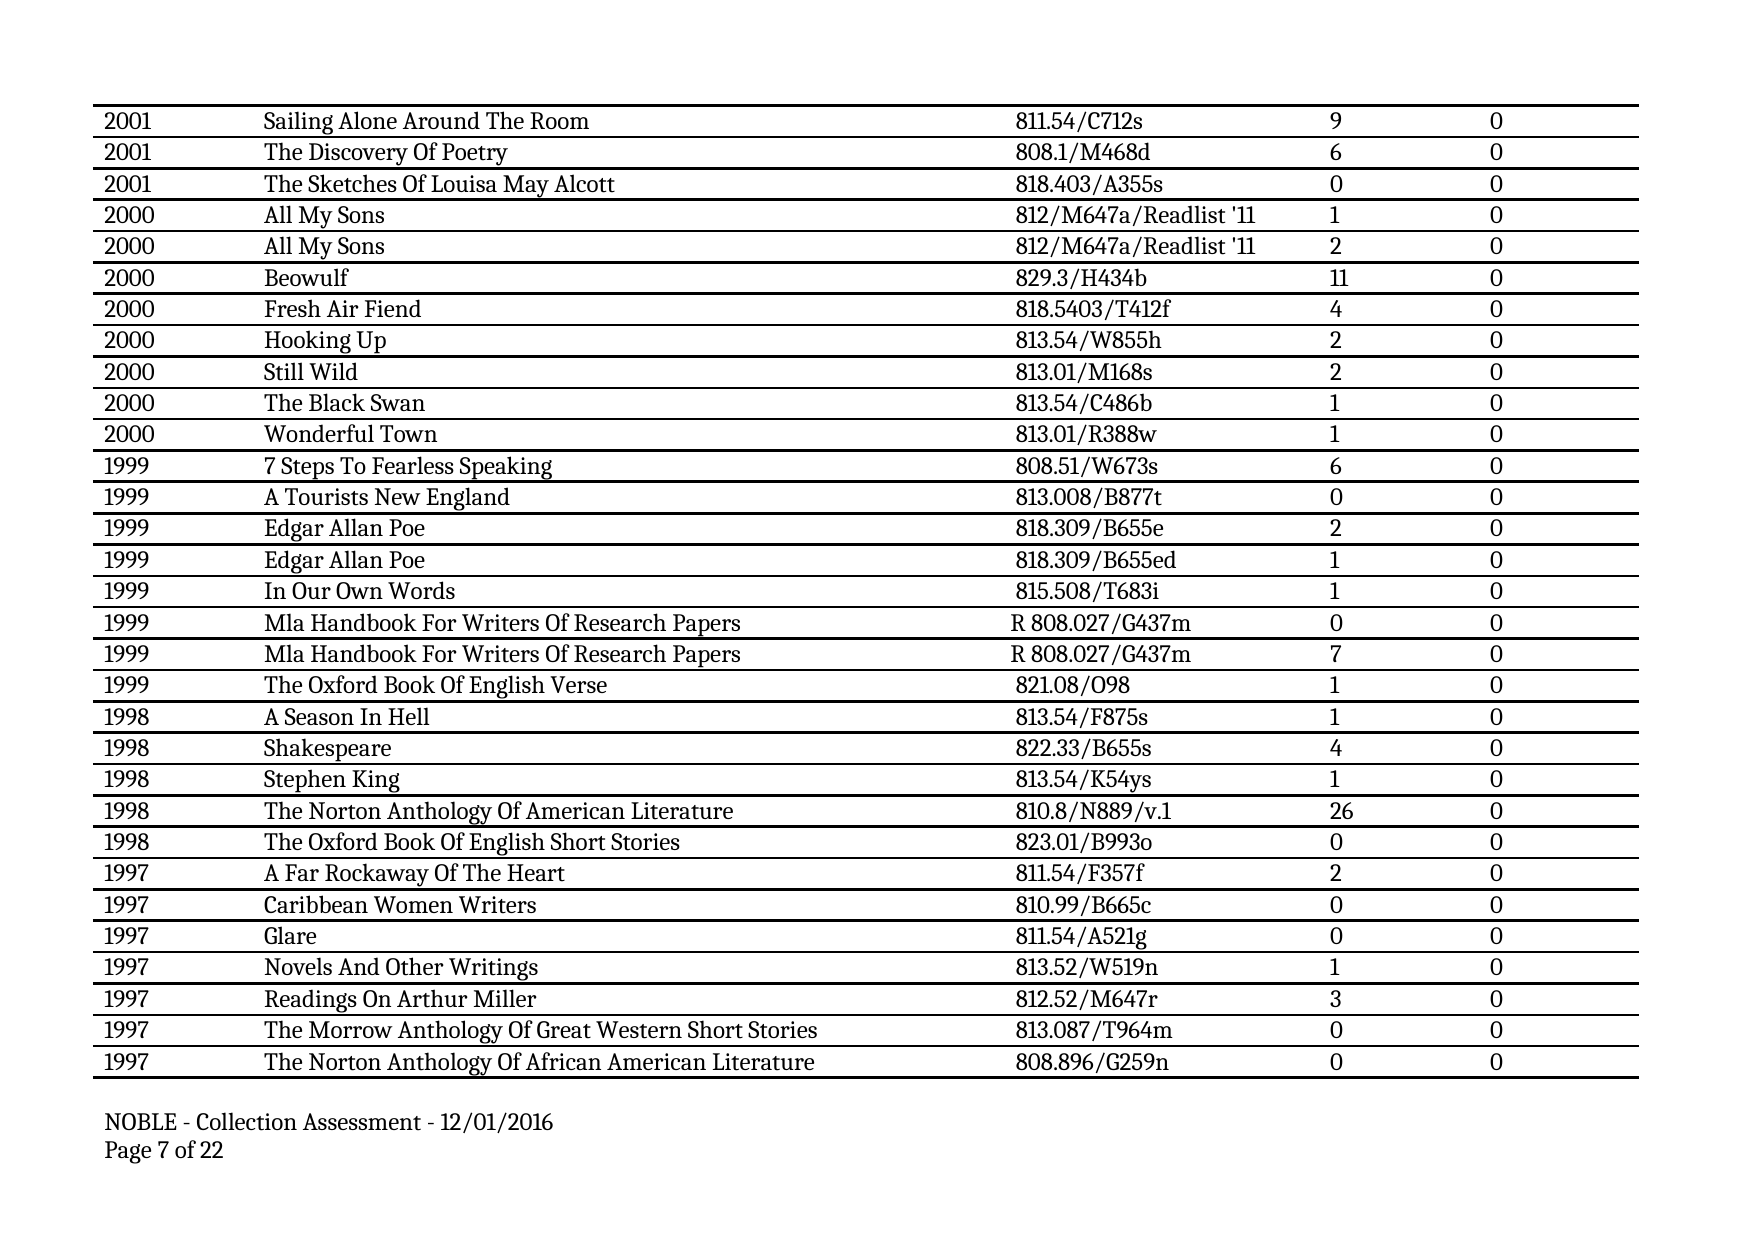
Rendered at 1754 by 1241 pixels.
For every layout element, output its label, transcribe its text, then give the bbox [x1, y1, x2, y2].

table_cell 811.54/A521g [999, 922, 1319, 951]
table_cell Beowulf [253, 264, 999, 292]
table_cell The Norton Anthology Of African American Literature [253, 1047, 999, 1076]
table_cell 0 [1479, 828, 1638, 857]
table_cell A Far Rockaway Of The Heart [253, 859, 999, 888]
table_cell 1997 [93, 891, 253, 919]
table_cell 812/M647a/Readlist '11 [999, 201, 1319, 229]
table_cell 813.52/W519n [999, 953, 1319, 982]
table_cell 0 [1479, 201, 1638, 229]
table_cell 1998 [93, 765, 253, 794]
table_cell 813.008/B877t [999, 483, 1319, 512]
table_cell The Discovery Of Poetry [253, 138, 999, 167]
table_cell 2000 [93, 389, 253, 418]
table_cell Novels And Other Writings [253, 953, 999, 982]
table_cell Readings On Arthur Miller [253, 985, 999, 1013]
table_cell 9 [1319, 107, 1478, 136]
table_cell 0 [1479, 546, 1638, 574]
table_cell 829.3/H434b [999, 264, 1319, 292]
table_cell 0 [1479, 985, 1638, 1013]
table_cell The Oxford Book Of English Verse [253, 671, 999, 700]
table_cell 1998 [93, 828, 253, 857]
table_cell 11 [1319, 264, 1478, 292]
table_cell 808.51/W673s [999, 452, 1319, 480]
table_cell 0 [1479, 953, 1638, 982]
table_cell Shakespeare [253, 734, 999, 763]
table_cell 2 [1319, 326, 1478, 355]
table_cell Mla Handbook For Writers Of Research Papers [253, 640, 999, 668]
table_cell 0 [1479, 420, 1638, 449]
table_cell 0 [1319, 891, 1478, 919]
table_cell 1 [1319, 765, 1478, 794]
table_cell 813.54/W855h [999, 326, 1319, 355]
table_cell 822.33/B655s [999, 734, 1319, 763]
table_cell 0 [1319, 170, 1478, 198]
table_cell 818.5403/T412f [999, 295, 1319, 324]
table_cell 6 [1319, 138, 1478, 167]
table_cell 1 [1319, 671, 1478, 700]
table_cell All My Sons [253, 232, 999, 261]
table_cell 2 [1319, 358, 1478, 386]
table_cell 4 [1319, 295, 1478, 324]
table_cell A Tourists New England [253, 483, 999, 512]
table_cell 0 [1479, 671, 1638, 700]
table_cell 1997 [93, 1047, 253, 1076]
table_cell 1998 [93, 797, 253, 825]
table_cell 0 [1479, 107, 1638, 136]
table_cell 0 [1479, 1047, 1638, 1076]
table_cell 0 [1479, 515, 1638, 543]
table_cell 812.52/M647r [999, 985, 1319, 1013]
table_cell All My Sons [253, 201, 999, 229]
table_cell 0 [1479, 1016, 1638, 1045]
table_cell 0 [1319, 922, 1478, 951]
table_cell 2 [1319, 859, 1478, 888]
table_cell Fresh Air Fiend [253, 295, 999, 324]
table_cell 6 [1319, 452, 1478, 480]
table_cell 1999 [93, 577, 253, 606]
table_cell 4 [1319, 734, 1478, 763]
table_cell 0 [1479, 483, 1638, 512]
table_cell The Sketches Of Louisa May Alcott [253, 170, 999, 198]
table_cell 1999 [93, 671, 253, 700]
table_cell Edgar Allan Poe [253, 546, 999, 574]
table_cell 812/M647a/Readlist '11 [999, 232, 1319, 261]
table_cell 813.54/K54ys [999, 765, 1319, 794]
table_cell 0 [1479, 577, 1638, 606]
table_cell 2000 [93, 264, 253, 292]
table_cell A Season In Hell [253, 703, 999, 731]
table_cell The Morrow Anthology Of Great Western Short Stories [253, 1016, 999, 1045]
table_cell 0 [1479, 326, 1638, 355]
table_cell The Oxford Book Of English Short Stories [253, 828, 999, 857]
table_cell 0 [1319, 828, 1478, 857]
table_cell 26 [1319, 797, 1478, 825]
table_cell Wonderful Town [253, 420, 999, 449]
table_cell Glare [253, 922, 999, 951]
table_cell 0 [1479, 608, 1638, 637]
table_cell 815.508/T683i [999, 577, 1319, 606]
table_cell 0 [1479, 358, 1638, 386]
table_cell 0 [1319, 1047, 1478, 1076]
table_cell 0 [1479, 170, 1638, 198]
table_cell 821.08/O98 [999, 671, 1319, 700]
table_cell 823.01/B993o [999, 828, 1319, 857]
table_cell 2000 [93, 326, 253, 355]
table_cell 813.01/R388w [999, 420, 1319, 449]
table_cell 818.309/B655ed [999, 546, 1319, 574]
table_cell Caribbean Women Writers [253, 891, 999, 919]
table_cell 7 Steps To Fearless Speaking [253, 452, 999, 480]
table_cell 808.1/M468d [999, 138, 1319, 167]
table_cell 2000 [93, 232, 253, 261]
table_cell 0 [1319, 483, 1478, 512]
table_cell 1998 [93, 703, 253, 731]
table_cell 1999 [93, 608, 253, 637]
table_cell In Our Own Words [253, 577, 999, 606]
table_cell 2000 [93, 358, 253, 386]
table_cell 2000 [93, 420, 253, 449]
table_cell 2000 [93, 201, 253, 229]
table_cell 2 [1319, 515, 1478, 543]
table_cell 1 [1319, 420, 1478, 449]
table_cell 0 [1479, 295, 1638, 324]
table_cell 0 [1479, 703, 1638, 731]
table_cell 813.54/C486b [999, 389, 1319, 418]
table_cell 2001 [93, 107, 253, 136]
table_cell 813.54/F875s [999, 703, 1319, 731]
table_cell 1999 [93, 452, 253, 480]
table_cell 818.309/B655e [999, 515, 1319, 543]
table_cell The Black Swan [253, 389, 999, 418]
table_cell 1998 [93, 734, 253, 763]
table_cell 1 [1319, 703, 1478, 731]
table_cell Sailing Alone Around The Room [253, 107, 999, 136]
table_cell 1997 [93, 1016, 253, 1045]
table_cell 0 [1479, 452, 1638, 480]
table_cell 1997 [93, 859, 253, 888]
table_cell 1999 [93, 515, 253, 543]
table_cell 813.087/T964m [999, 1016, 1319, 1045]
table_cell 0 [1479, 389, 1638, 418]
table_cell 0 [1479, 922, 1638, 951]
table_cell 1 [1319, 389, 1478, 418]
table_cell R 808.027/G437m [999, 608, 1319, 637]
table_cell 1997 [93, 985, 253, 1013]
table_cell 810.99/B665c [999, 891, 1319, 919]
table_cell 2 [1319, 232, 1478, 261]
table_cell 0 [1479, 734, 1638, 763]
table_cell R 808.027/G437m [999, 640, 1319, 668]
table_cell The Norton Anthology Of American Literature [253, 797, 999, 825]
table_cell 0 [1479, 232, 1638, 261]
table_cell 811.54/F357f [999, 859, 1319, 888]
table_cell 2000 [93, 295, 253, 324]
table_cell 0 [1319, 1016, 1478, 1045]
table_cell 3 [1319, 985, 1478, 1013]
table_cell 1 [1319, 577, 1478, 606]
table_cell 0 [1479, 859, 1638, 888]
table_cell 808.896/G259n [999, 1047, 1319, 1076]
table_cell 0 [1319, 608, 1478, 637]
table_cell Edgar Allan Poe [253, 515, 999, 543]
table_cell Hooking Up [253, 326, 999, 355]
table_cell 1 [1319, 201, 1478, 229]
table_cell 0 [1479, 138, 1638, 167]
table_cell 818.403/A355s [999, 170, 1319, 198]
table_cell Mla Handbook For Writers Of Research Papers [253, 608, 999, 637]
table_cell 2001 [93, 170, 253, 198]
table_cell 0 [1479, 765, 1638, 794]
table_cell Stephen King [253, 765, 999, 794]
table_cell 0 [1479, 797, 1638, 825]
table_cell 1 [1319, 546, 1478, 574]
table_cell 2001 [93, 138, 253, 167]
table_cell 1 [1319, 953, 1478, 982]
table_cell 0 [1479, 891, 1638, 919]
table_cell 0 [1479, 640, 1638, 668]
table_cell 1999 [93, 640, 253, 668]
table_cell 7 [1319, 640, 1478, 668]
table_cell 1997 [93, 953, 253, 982]
table_cell 1997 [93, 922, 253, 951]
table_cell 1999 [93, 483, 253, 512]
table_cell 813.01/M168s [999, 358, 1319, 386]
table_cell 0 [1479, 264, 1638, 292]
table_cell 1999 [93, 546, 253, 574]
table_cell 810.8/N889/v.1 [999, 797, 1319, 825]
table_cell 811.54/C712s [999, 107, 1319, 136]
table_cell Still Wild [253, 358, 999, 386]
